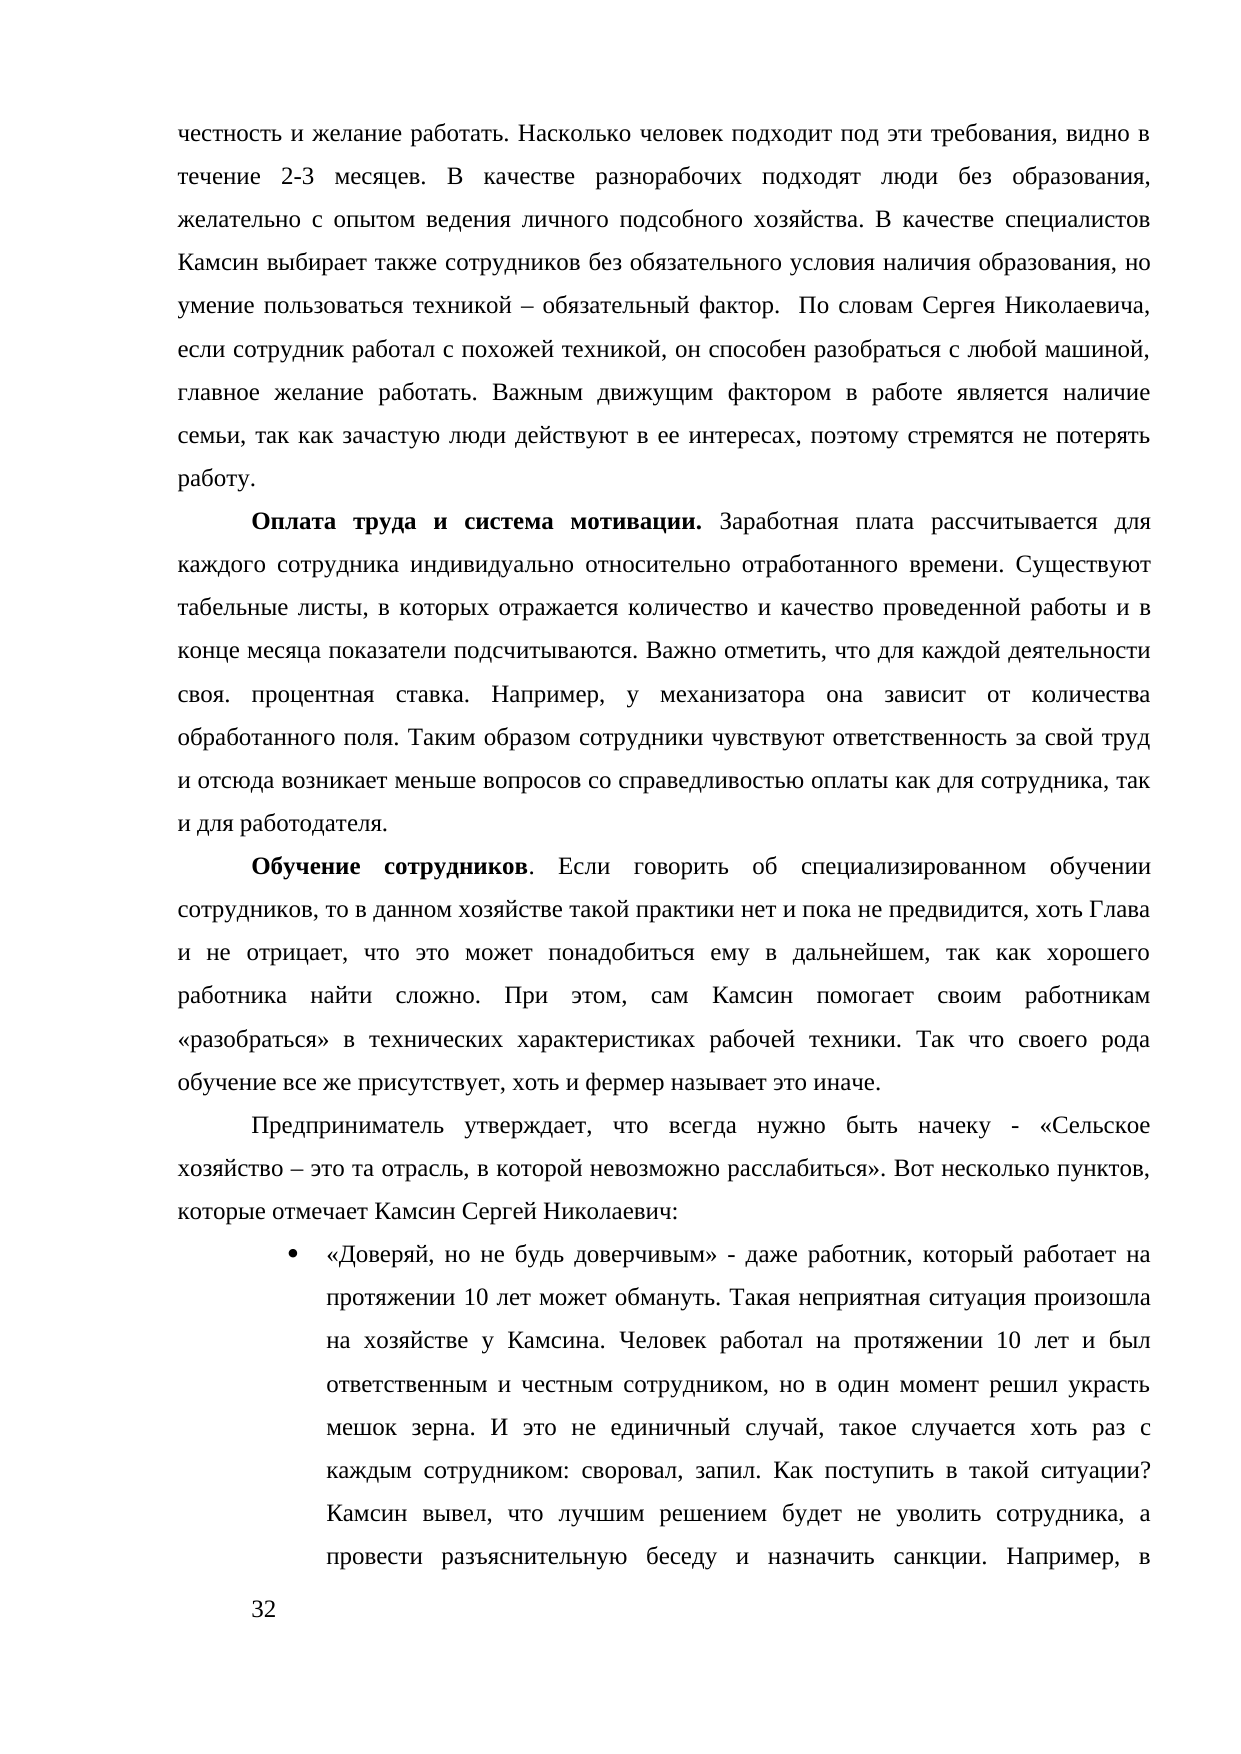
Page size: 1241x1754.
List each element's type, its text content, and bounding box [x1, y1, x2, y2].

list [288, 1239, 1152, 1570]
text Оплата труда и система мотивации. Заработная плата рассчитывается для каждого сотрудника индивидуально относительно отработанного времени. Существуют табельные листы, в которых отражается количество и качество проведенной работы и в конце месяца показатели подсчитываются. Важно отметить, что для каждой деятельности своя. процентная ставка. Например, у механизатора она зависит от количества обработанного поля. Таким образом сотрудники чувствуют ответственность за свой труд и отсюда возникает меньше вопросов со справедливостью оплаты как для сотрудника, так и для работодателя. [177, 506, 1152, 837]
text Предприниматель утверждает, что всегда нужно быть начеку - «Сельское хозяйство – это та отрасль, в которой невозможно расслабиться». Вот несколько пунктов, которые отмечает Камсин Сергей Николаевич: [177, 1110, 1152, 1225]
text Обучение сотрудников. Если говорить об специализированном обучении сотрудников, то в данном хозяйстве такой практики нет и пока не предвидится, хоть Глава и не отрицает, что это может понадобиться ему в дальнейшем, так как хорошего работника найти сложно. При этом, сам Камсин помогает своим работникам «разобраться» в технических характеристиках рабочей техники. Так что своего рода обучение все же присутствует, хоть и фермер называет это иначе. [177, 851, 1152, 1096]
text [177, 118, 1152, 492]
